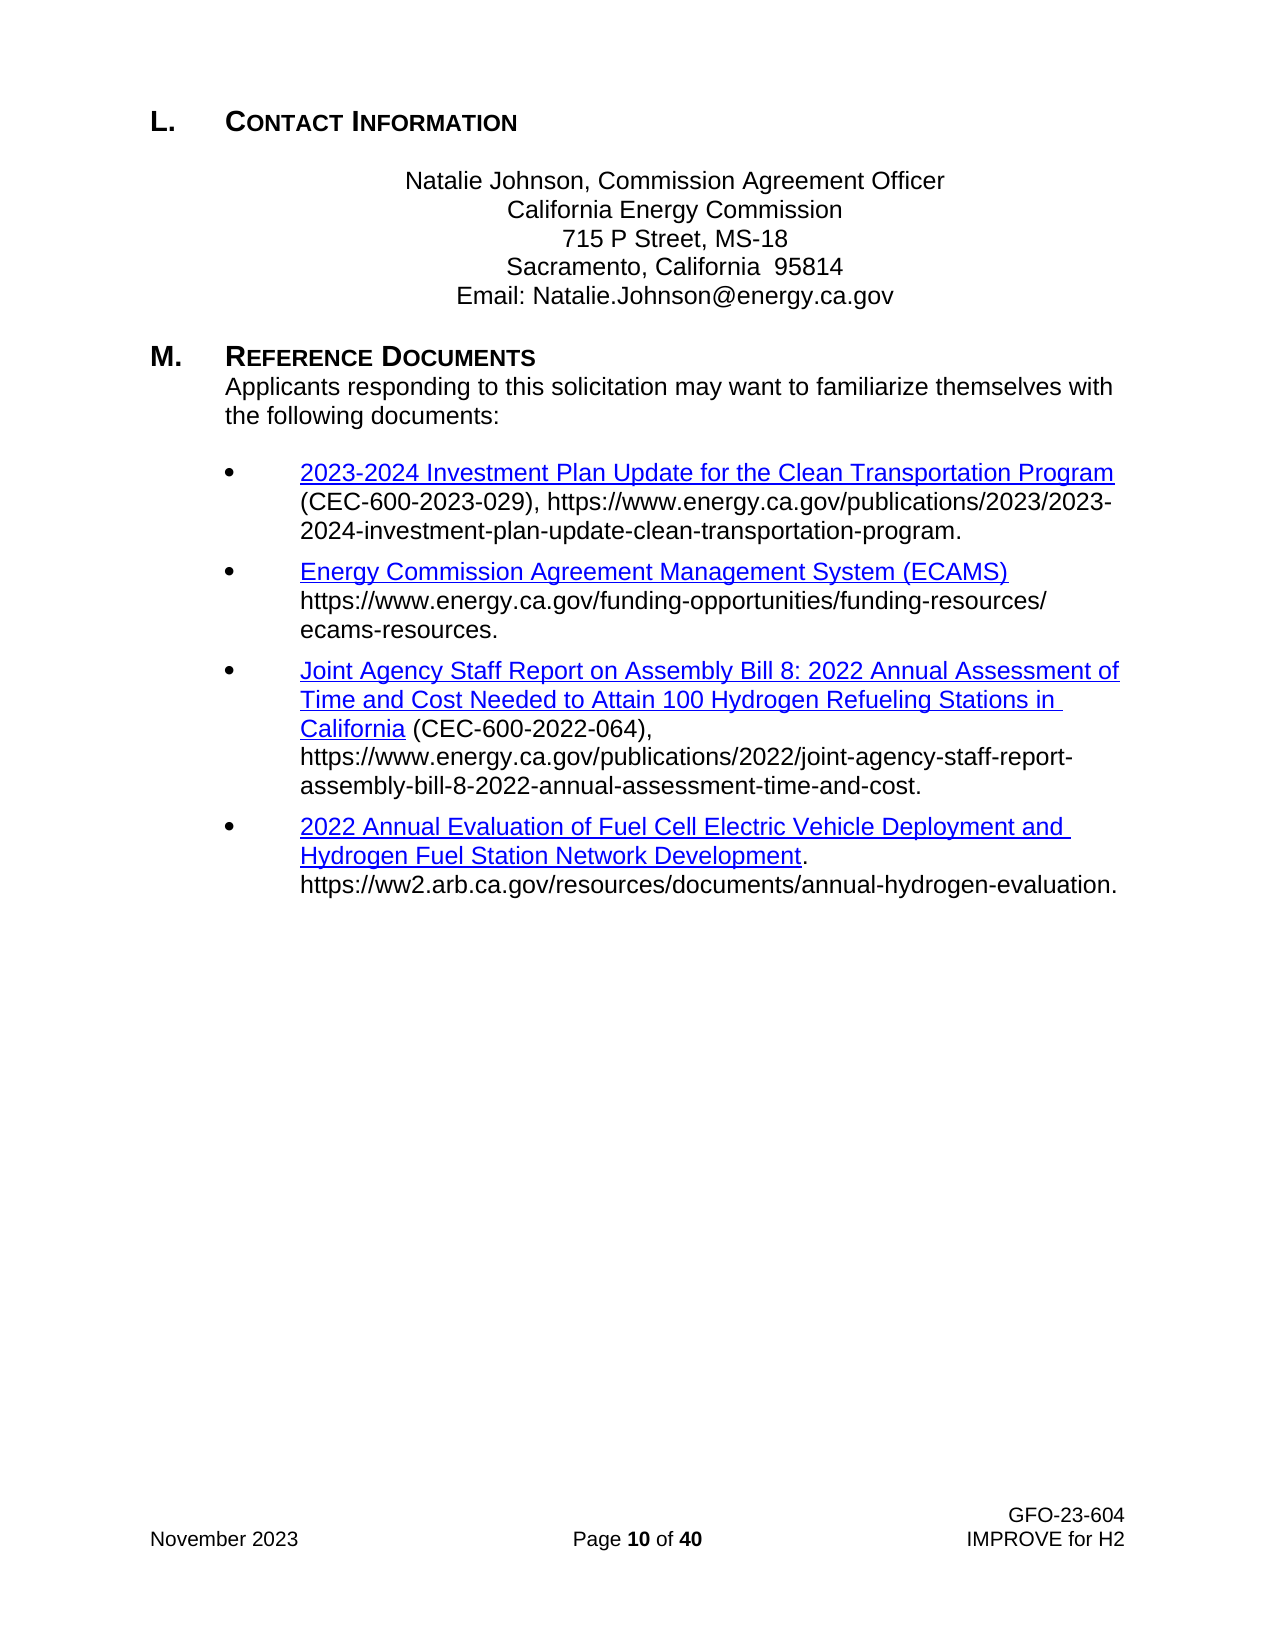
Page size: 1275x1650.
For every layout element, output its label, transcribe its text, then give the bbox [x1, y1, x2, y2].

text California Energy Commission [225, 195, 1125, 223]
text Email: Natalie.Johnson@energy.ca.gov [225, 281, 1125, 310]
list 2022 Annual Evaluation of Fuel Cell Electric Vehicle Deployment and Hydrogen Fuel Station Network Development. https://ww2.arb.ca.gov/resources/documents/annual-hydrogen-evaluation. [225, 812, 1125, 899]
subtitle Reference Documents [150, 338, 1125, 372]
text Natalie Johnson, Commission Agreement Officer [225, 166, 1125, 195]
list Joint Agency Staff Report on Assembly Bill 8: 2022 Annual Assessment of Time and Cost Needed to Attain 100 Hydrogen Refueling Stations in California (CEC-600-2022-064), https://www.energy.ca.gov/publications/2022/joint-agency-staff-report-assembly-bill-8-2022-annual-assessment-time-and-cost. [225, 656, 1125, 800]
text Sacramento, California 95814 [225, 252, 1125, 281]
list 2023-2024 Investment Plan Update for the Clean Transportation Program (CEC-600-2023-029), https://www.energy.ca.gov/publications/2023/2023-2024-investment-plan-update-clean-transportation-program. [225, 458, 1125, 545]
text Applicants responding to this solicitation may want to familiarize themselves with the following documents: [225, 372, 1125, 429]
list Energy Commission Agreement Management System (ECAMS) https://www.energy.ca.gov/funding-opportunities/funding-resources/ecams-resources. [225, 557, 1125, 643]
text 715 P Street, MS-18 [225, 223, 1125, 252]
subtitle Contact Information [150, 104, 1125, 137]
